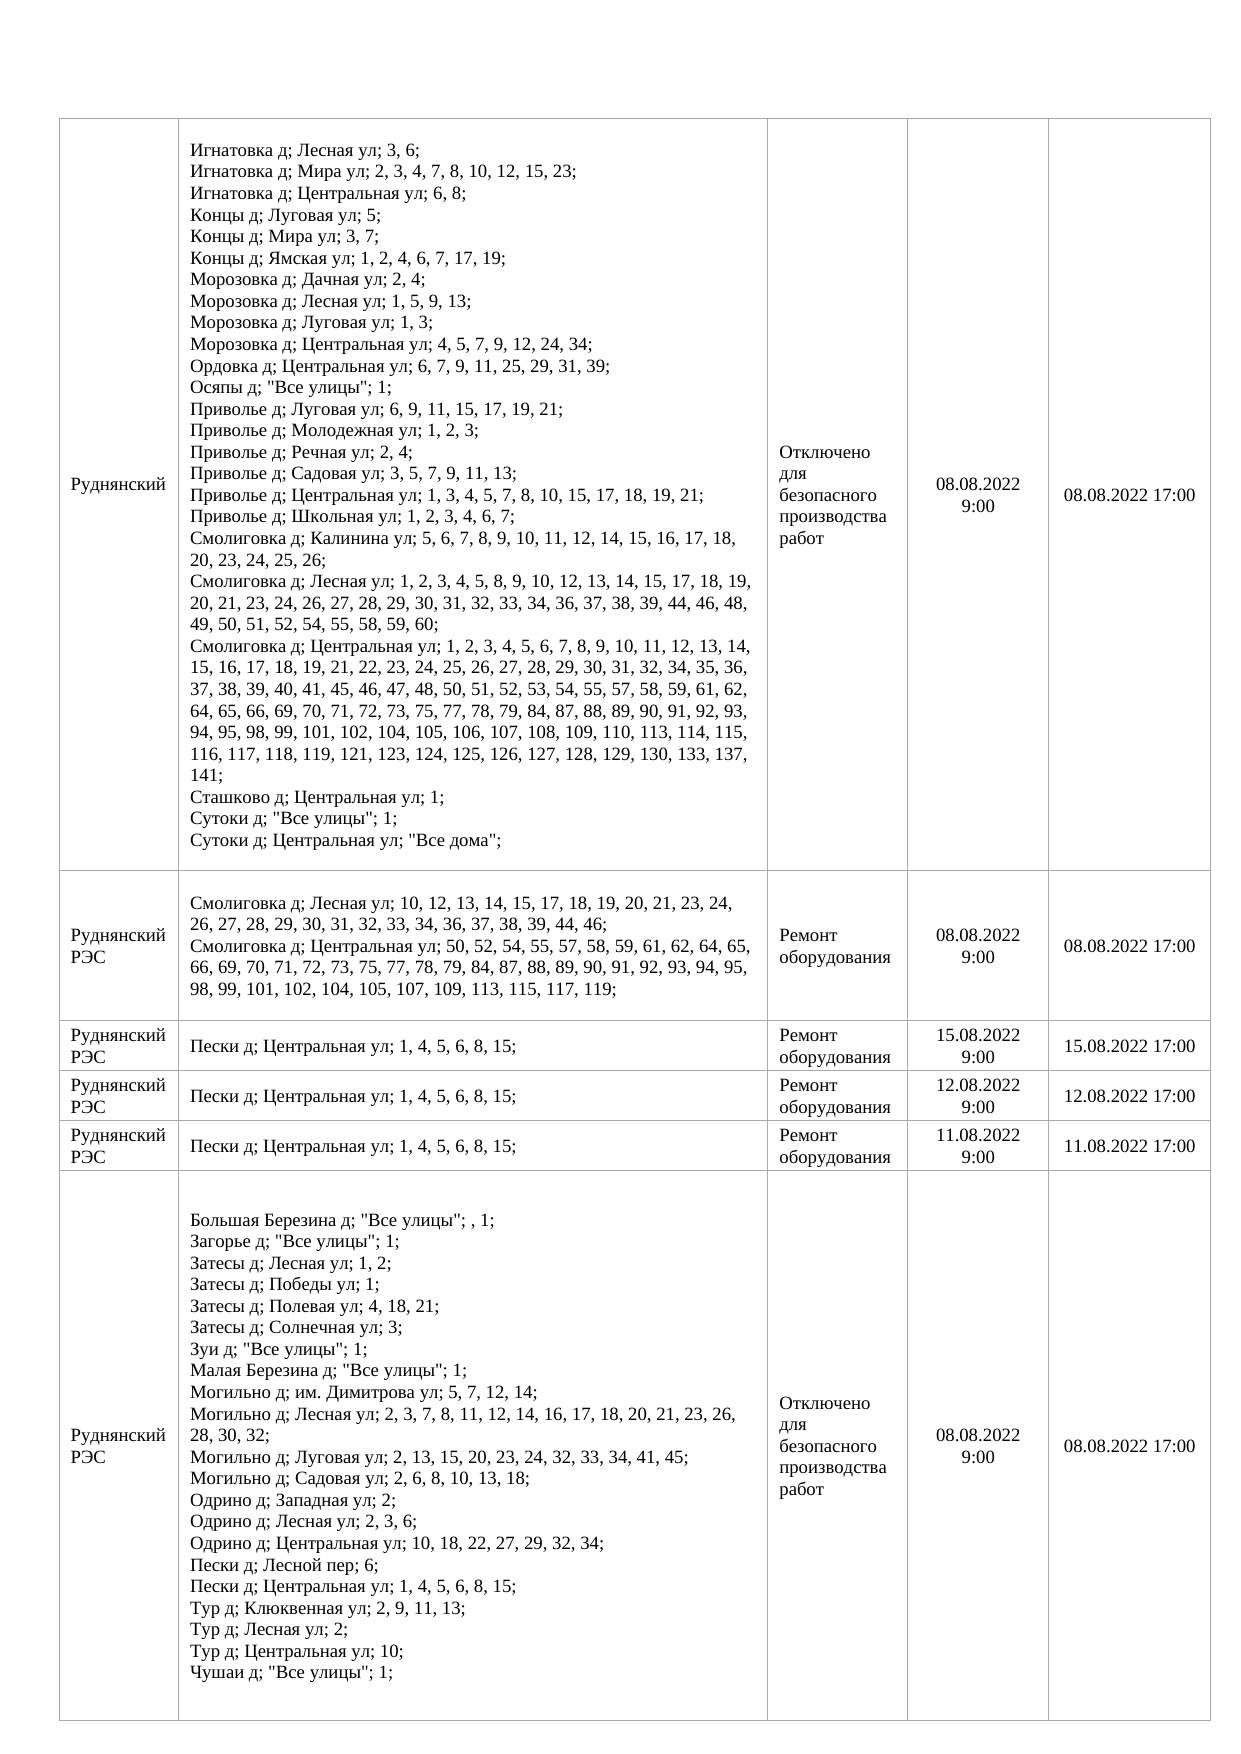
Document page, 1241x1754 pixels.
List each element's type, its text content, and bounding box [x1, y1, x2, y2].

table_cell Ремонт оборудования [768, 1021, 907, 1070]
table_cell 08.08.2022 17:00 [1049, 119, 1210, 870]
table_cell Смолиговка д; Лесная ул; 10, 12, 13, 14, 15, 17, 18, 19, 20, 21, 23, 24, 26, 27, 28, 29, 30, 31, 32, 33, 34, 36, 37, 38, 39, 44, 46; Смолиговка д; Центральная ул; 50, 52, 54, 55, 57, 58, 59, 61, 62, 64, 65, 66, 69, 70, 71, 72, 73, 75, 77, 78, 79, 84, 87, 88, 89, 90, 91, 92, 93, 94, 95, 98, 99, 101, 102, 104, 105, 107, 109, 113, 115, 117, 119; [179, 871, 767, 1020]
table_cell 12.08.2022 9:00 [908, 1071, 1048, 1120]
table_cell Большая Березина д; "Все улицы"; , 1; Загорье д; "Все улицы"; 1; Затесы д; Лесная ул; 1, 2; Затесы д; Победы ул; 1; Затесы д; Полевая ул; 4, 18, 21; Затесы д; Солнечная ул; 3; Зуи д; "Все улицы"; 1; Малая Березина д; "Все улицы"; 1; Могильно д; им. Димитрова ул; 5, 7, 12, 14; Могильно д; Лесная ул; 2, 3, 7, 8, 11, 12, 14, 16, 17, 18, 20, 21, 23, 26, 28, 30, 32; Могильно д; Луговая ул; 2, 13, 15, 20, 23, 24, 32, 33, 34, 41, 45; Могильно д; Садовая ул; 2, 6, 8, 10, 13, 18; Одрино д; Западная ул; 2; Одрино д; Лесная ул; 2, 3, 6; Одрино д; Центральная ул; 10, 18, 22, 27, 29, 32, 34; Пески д; Лесной пер; 6; Пески д; Центральная ул; 1, 4, 5, 6, 8, 15; Тур д; Клюквенная ул; 2, 9, 11, 13; Тур д; Лесная ул; 2; Тур д; Центральная ул; 10; Чушаи д; "Все улицы"; 1; [179, 1171, 767, 1720]
table_cell Руднянский РЭС [60, 1171, 178, 1720]
table_cell Руднянский РЭС [60, 1121, 178, 1170]
table_cell 11.08.2022 9:00 [908, 1121, 1048, 1170]
table_cell Руднянский РЭС [60, 119, 178, 870]
table_cell Отключено для безопасного производства работ [768, 119, 907, 870]
table_cell 11.08.2022 17:00 [1049, 1121, 1210, 1170]
table_cell Отключено для безопасного производства работ [768, 1171, 907, 1720]
table_cell 08.08.2022 9:00 [908, 871, 1048, 1020]
table_cell 08.08.2022 9:00 [908, 1171, 1048, 1720]
table_cell Игнатовка д; Лесная ул; 3, 6; Игнатовка д; Мира ул; 2, 3, 4, 7, 8, 10, 12, 15, 23; Игнатовка д; Центральная ул; 6, 8; Концы д; Луговая ул; 5; Концы д; Мира ул; 3, 7; Концы д; Ямская ул; 1, 2, 4, 6, 7, 17, 19; Морозовка д; Дачная ул; 2, 4; Морозовка д; Лесная ул; 1, 5, 9, 13; Морозовка д; Луговая ул; 1, 3; Морозовка д; Центральная ул; 4, 5, 7, 9, 12, 24, 34; Ордовка д; Центральная ул; 6, 7, 9, 11, 25, 29, 31, 39; Осяпы д; "Все улицы"; 1; Приволье д; Луговая ул; 6, 9, 11, 15, 17, 19, 21; Приволье д; Молодежная ул; 1, 2, 3; Приволье д; Речная ул; 2, 4; Приволье д; Садовая ул; 3, 5, 7, 9, 11, 13; Приволье д; Центральная ул; 1, 3, 4, 5, 7, 8, 10, 15, 17, 18, 19, 21; Приволье д; Школьная ул; 1, 2, 3, 4, 6, 7; Смолиговка д; Калинина ул; 5, 6, 7, 8, 9, 10, 11, 12, 14, 15, 16, 17, 18, 20, 23, 24, 25, 26; Смолиговка д; Лесная ул; 1, 2, 3, 4, 5, 8, 9, 10, 12, 13, 14, 15, 17, 18, 19, 20, 21, 23, 24, 26, 27, 28, 29, 30, 31, 32, 33, 34, 36, 37, 38, 39, 44, 46, 48, 49, 50, 51, 52, 54, 55, 58, 59, 60; Смолиговка д; Центральная ул; 1, 2, 3, 4, 5, 6, 7, 8, 9, 10, 11, 12, 13, 14, 15, 16, 17, 18, 19, 21, 22, 23, 24, 25, 26, 27, 28, 29, 30, 31, 32, 34, 35, 36, 37, 38, 39, 40, 41, 45, 46, 47, 48, 50, 51, 52, 53, 54, 55, 57, 58, 59, 61, 62, 64, 65, 66, 69, 70, 71, 72, 73, 75, 77, 78, 79, 84, 87, 88, 89, 90, 91, 92, 93, 94, 95, 98, 99, 101, 102, 104, 105, 106, 107, 108, 109, 110, 113, 114, 115, 116, 117, 118, 119, 121, 123, 124, 125, 126, 127, 128, 129, 130, 133, 137, 141; Сташково д; Центральная ул; 1; Сутоки д; "Все улицы"; 1; Сутоки д; Центральная ул; "Все дома"; [179, 119, 767, 870]
table_cell 08.08.2022 17:00 [1049, 871, 1210, 1020]
table_cell Руднянский РЭС [60, 871, 178, 1020]
table_cell 15.08.2022 17:00 [1049, 1021, 1210, 1070]
table_cell Пески д; Центральная ул; 1, 4, 5, 6, 8, 15; [179, 1021, 767, 1070]
table_cell Ремонт оборудования [768, 1121, 907, 1170]
table_cell 08.08.2022 17:00 [1049, 1171, 1210, 1720]
table_cell 12.08.2022 17:00 [1049, 1071, 1210, 1120]
table_cell Руднянский РЭС [60, 1021, 178, 1070]
table_cell 08.08.2022 9:00 [908, 119, 1048, 870]
table_cell Пески д; Центральная ул; 1, 4, 5, 6, 8, 15; [179, 1121, 767, 1170]
table_cell Руднянский РЭС [60, 1071, 178, 1120]
table_cell 15.08.2022 9:00 [908, 1021, 1048, 1070]
table_cell Ремонт оборудования [768, 1071, 907, 1120]
table_cell Ремонт оборудования [768, 871, 907, 1020]
table_cell Пески д; Центральная ул; 1, 4, 5, 6, 8, 15; [179, 1071, 767, 1120]
